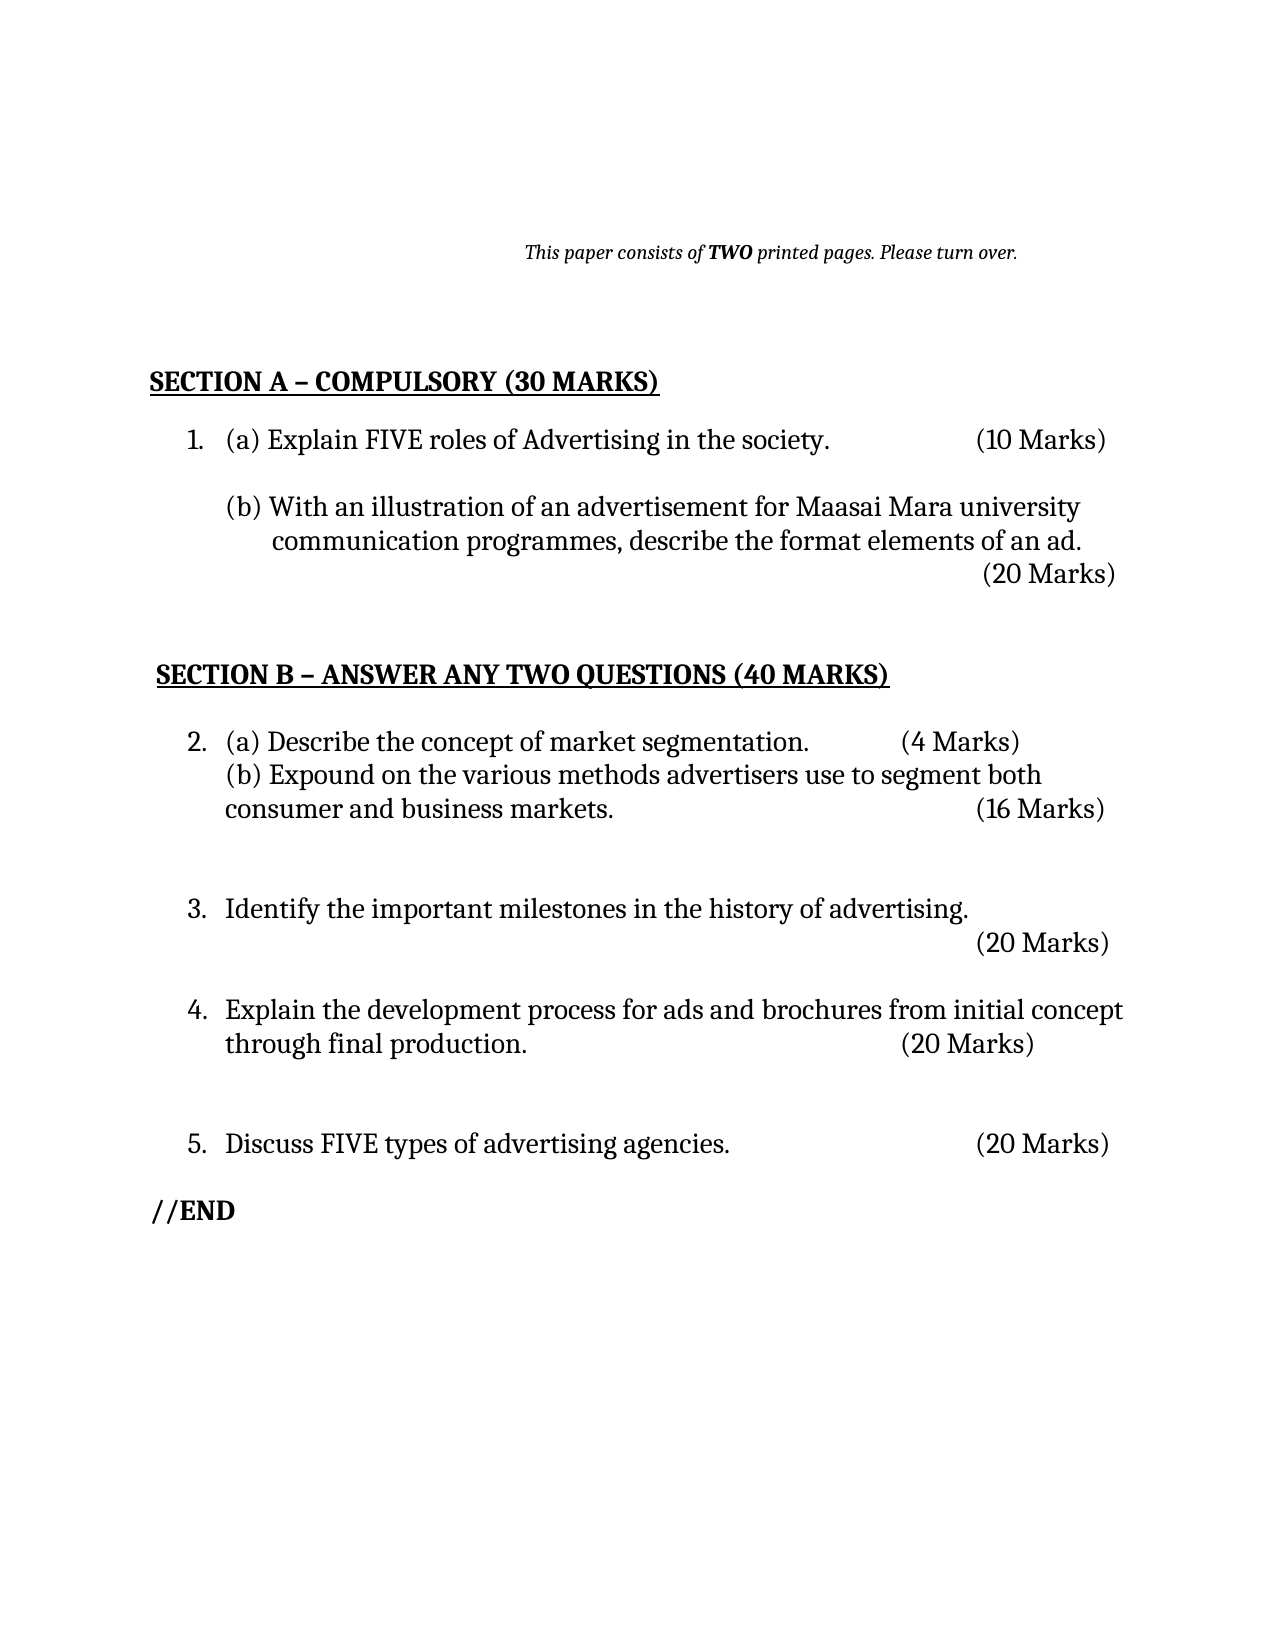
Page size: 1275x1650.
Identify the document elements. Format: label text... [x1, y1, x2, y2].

list Identify the important milestones in the history of advertising. [187, 893, 1125, 926]
list Discuss FIVE types of advertising agencies. (20 Marks) [187, 1127, 1125, 1161]
text SECTION A – COMPULSORY (30 MARKS) [150, 366, 1125, 399]
list Explain the development process for ads and brochures from initial concept through final production. (20 Marks) [187, 993, 1125, 1060]
text //END [150, 1194, 1125, 1228]
text This paper consists of TWO printed pages. Please turn over. [150, 241, 1125, 265]
list (b) With an illustration of an advertisement for Maasai Mara university communication programmes, describe the format elements of an ad. [225, 490, 1125, 557]
list (b) Expound on the various methods advertisers use to segment both consumer and business markets. (16 Marks) [225, 758, 1125, 826]
list (a) Describe the concept of market segmentation. (4 Marks) [187, 725, 1125, 758]
list (20 Marks) [225, 557, 1125, 591]
list (a) Explain FIVE roles of Advertising in the society. (10 Marks) [187, 423, 1125, 457]
text SECTION B – ANSWER ANY TWO QUESTIONS (40 MARKS) [150, 658, 1125, 691]
list (20 Marks) [225, 926, 1125, 960]
